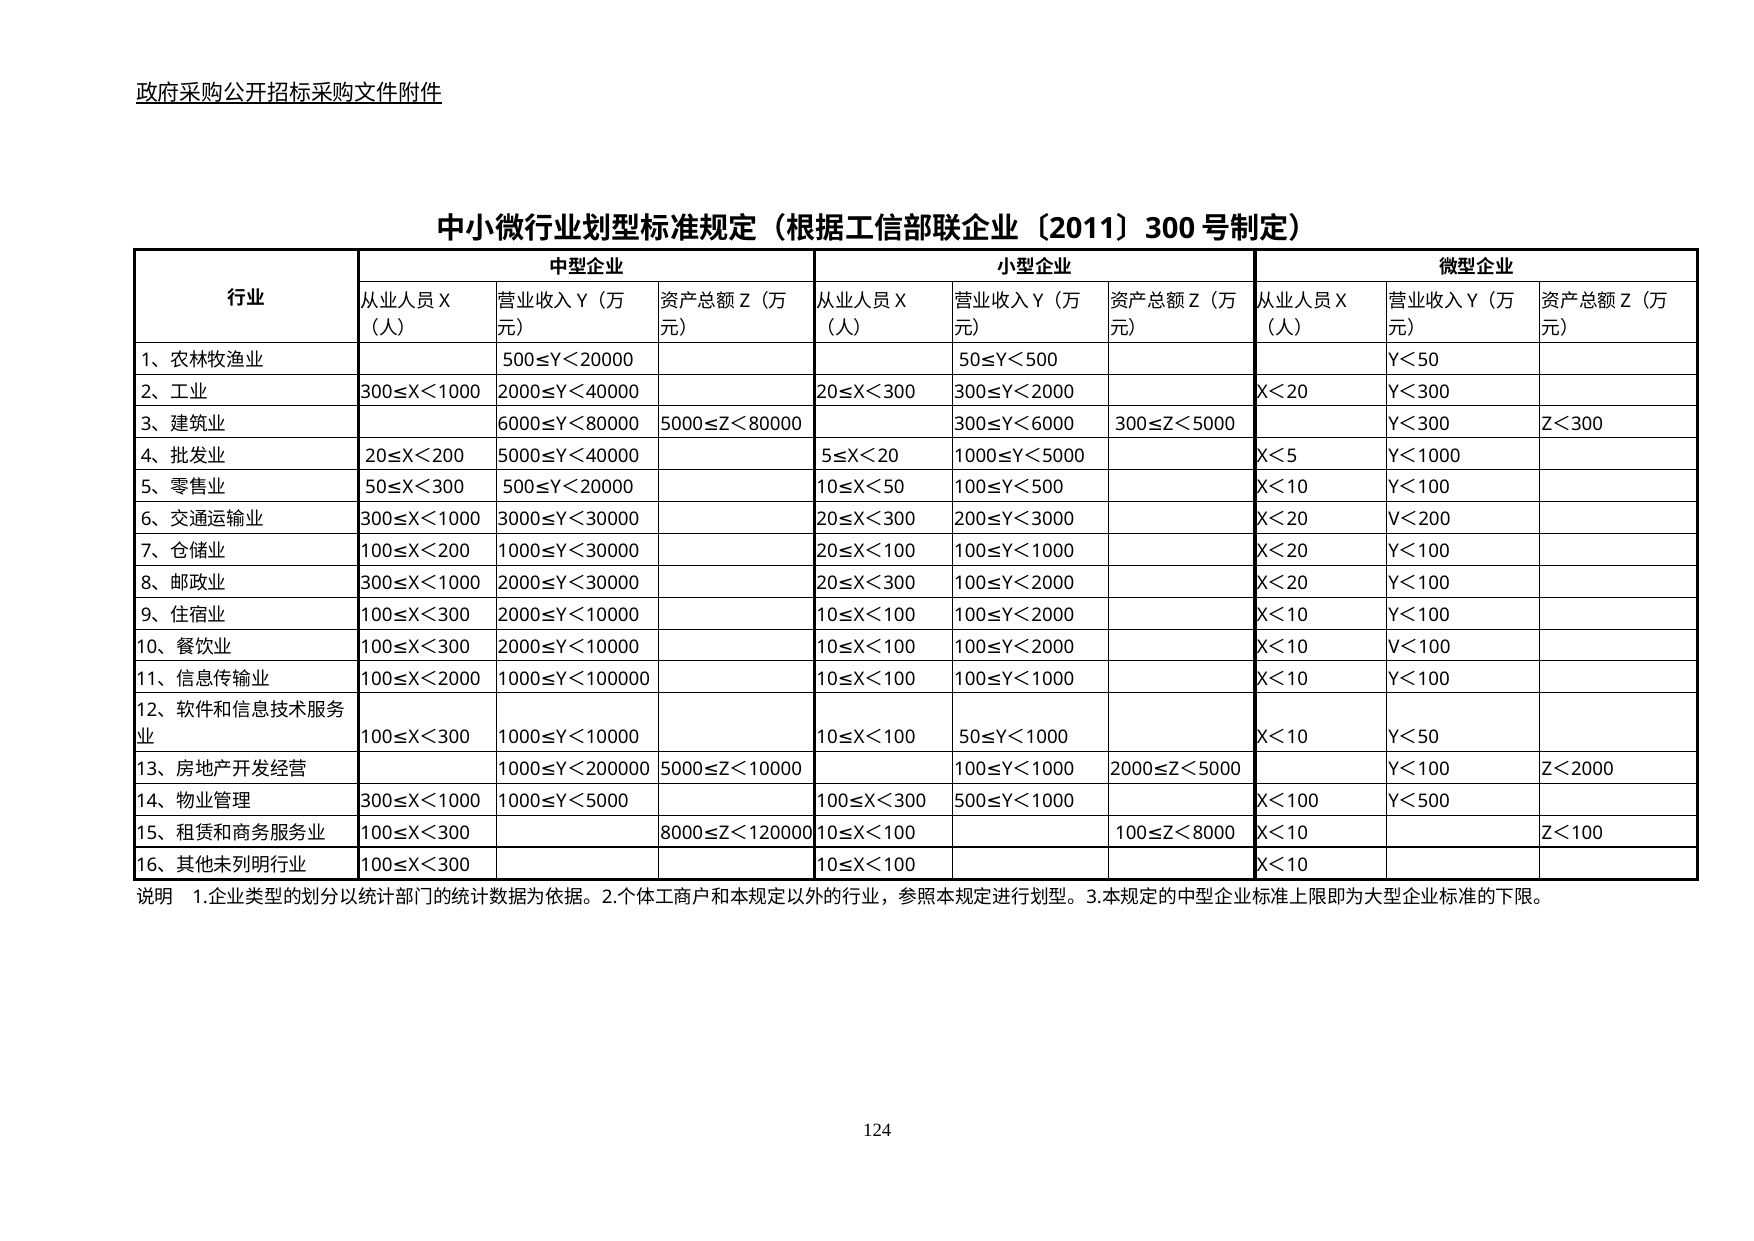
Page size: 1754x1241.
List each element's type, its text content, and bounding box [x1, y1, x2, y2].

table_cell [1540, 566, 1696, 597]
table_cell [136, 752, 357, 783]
table_cell [360, 406, 496, 437]
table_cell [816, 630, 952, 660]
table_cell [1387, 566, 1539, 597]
table_cell X＜20 [1257, 375, 1386, 405]
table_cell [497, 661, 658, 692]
table_cell [659, 470, 813, 501]
table_header 小型企业 [816, 251, 1253, 281]
table_cell [659, 375, 813, 405]
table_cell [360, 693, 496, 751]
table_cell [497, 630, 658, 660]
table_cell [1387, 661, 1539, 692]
table_cell 200≤Y＜3000 [953, 502, 1108, 533]
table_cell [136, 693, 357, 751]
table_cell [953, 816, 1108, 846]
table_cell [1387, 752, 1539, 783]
text 说明 1.企业类型的划分以统计部门的统计数据为依据。2.个体工商户和本规定以外的行业，参照本规定进行划型。3.本规定的中型企业标准上限即为大型企业标准的下限。 [136, 881, 1618, 908]
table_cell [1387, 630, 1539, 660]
table_cell 300≤X＜1000 [360, 375, 496, 405]
table_cell X＜5 [1257, 438, 1386, 469]
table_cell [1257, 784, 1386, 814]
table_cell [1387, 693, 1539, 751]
table_header 微型企业 [1257, 251, 1696, 281]
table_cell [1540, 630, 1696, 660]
table_header 行业 [136, 251, 357, 342]
table_cell [659, 438, 813, 469]
table_cell 营业收入Y（万元） [1387, 282, 1539, 342]
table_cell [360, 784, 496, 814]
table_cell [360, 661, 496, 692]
table_cell 3、建筑业 [136, 406, 357, 437]
table_cell 资产总额Z（万元） [1109, 282, 1253, 342]
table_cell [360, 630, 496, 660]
table_cell 资产总额 Z（万元） [659, 282, 813, 342]
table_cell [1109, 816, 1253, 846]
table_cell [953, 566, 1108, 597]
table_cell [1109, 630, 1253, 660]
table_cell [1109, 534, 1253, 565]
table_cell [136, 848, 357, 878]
table_cell 50≤Y＜500 [953, 343, 1108, 373]
table_cell 5000≤Z＜80000 [659, 406, 813, 437]
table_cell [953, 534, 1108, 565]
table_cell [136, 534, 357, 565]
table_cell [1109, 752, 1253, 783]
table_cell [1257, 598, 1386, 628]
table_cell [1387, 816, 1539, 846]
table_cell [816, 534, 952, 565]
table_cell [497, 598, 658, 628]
table_cell 500≤Y＜20000 [497, 470, 658, 501]
table_cell [1540, 343, 1696, 373]
table_cell Y＜300 [1387, 406, 1539, 437]
table_cell 500≤Y＜20000 [497, 343, 658, 373]
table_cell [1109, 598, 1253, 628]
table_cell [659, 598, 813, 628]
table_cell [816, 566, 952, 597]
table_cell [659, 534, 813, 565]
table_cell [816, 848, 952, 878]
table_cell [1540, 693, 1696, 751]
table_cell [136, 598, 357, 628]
table_cell [659, 502, 813, 533]
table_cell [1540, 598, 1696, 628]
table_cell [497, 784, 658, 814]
table_cell 2、工业 [136, 375, 357, 405]
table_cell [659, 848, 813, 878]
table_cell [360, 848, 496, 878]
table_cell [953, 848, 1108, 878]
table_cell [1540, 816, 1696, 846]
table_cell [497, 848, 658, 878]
table_cell 20≤X＜300 [816, 502, 952, 533]
text 中小微行业划型标准规定（根据工信部联企业〔2011〕300号制定） [136, 205, 1618, 247]
table_cell 1000≤Y＜5000 [953, 438, 1108, 469]
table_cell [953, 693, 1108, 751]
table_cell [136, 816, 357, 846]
table_cell 300≤Y＜6000 [953, 406, 1108, 437]
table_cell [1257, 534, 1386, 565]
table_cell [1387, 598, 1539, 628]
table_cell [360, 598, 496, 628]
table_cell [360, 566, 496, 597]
table_cell 营业收入 Y（万元） [497, 282, 658, 342]
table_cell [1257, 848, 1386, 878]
table_cell 从业人员X（人） [816, 282, 952, 342]
table_cell 3000≤Y＜30000 [497, 502, 658, 533]
table_cell Z＜300 [1540, 406, 1696, 437]
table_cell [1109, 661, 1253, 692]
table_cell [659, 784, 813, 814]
table_cell [1540, 375, 1696, 405]
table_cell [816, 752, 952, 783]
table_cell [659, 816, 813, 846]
table_cell Y＜300 [1387, 375, 1539, 405]
table_cell [1109, 343, 1253, 373]
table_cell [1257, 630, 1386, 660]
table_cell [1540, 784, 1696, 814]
table_cell 营业收入Y（万元） [953, 282, 1108, 342]
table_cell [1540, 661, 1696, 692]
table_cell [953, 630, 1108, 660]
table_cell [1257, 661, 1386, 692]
table_cell [1109, 502, 1253, 533]
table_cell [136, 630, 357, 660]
table_cell [1109, 438, 1253, 469]
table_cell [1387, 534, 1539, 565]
table_cell 50≤X＜300 [360, 470, 496, 501]
table_cell Y＜100 [1387, 470, 1539, 501]
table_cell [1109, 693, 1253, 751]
table_cell V＜200 [1387, 502, 1539, 533]
table_cell 20≤X＜200 [360, 438, 496, 469]
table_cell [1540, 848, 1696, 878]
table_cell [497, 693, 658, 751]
table_cell [816, 406, 952, 437]
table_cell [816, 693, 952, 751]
table_cell 资产总额Z（万元） [1540, 282, 1696, 342]
table_cell 10≤X＜50 [816, 470, 952, 501]
table_cell X＜10 [1257, 470, 1386, 501]
table_cell [1540, 438, 1696, 469]
table_cell 100≤Y＜500 [953, 470, 1108, 501]
table_cell [1540, 502, 1696, 533]
table_cell 20≤X＜300 [816, 375, 952, 405]
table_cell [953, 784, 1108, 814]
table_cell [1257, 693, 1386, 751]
table_cell [1109, 375, 1253, 405]
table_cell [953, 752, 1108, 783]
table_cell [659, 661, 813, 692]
table_cell [1257, 343, 1386, 373]
table_cell 4、批发业 [136, 438, 357, 469]
table_cell 5≤X＜20 [816, 438, 952, 469]
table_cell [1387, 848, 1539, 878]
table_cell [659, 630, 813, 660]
table_cell X＜20 [1257, 502, 1386, 533]
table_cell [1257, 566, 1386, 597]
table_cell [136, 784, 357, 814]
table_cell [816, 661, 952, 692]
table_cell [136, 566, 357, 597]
table_cell [1109, 470, 1253, 501]
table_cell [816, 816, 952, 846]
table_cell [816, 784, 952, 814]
table_cell [1540, 470, 1696, 501]
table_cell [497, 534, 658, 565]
table_cell 1、农林牧渔业 [136, 343, 357, 373]
table_cell 300≤X＜1000 [360, 502, 496, 533]
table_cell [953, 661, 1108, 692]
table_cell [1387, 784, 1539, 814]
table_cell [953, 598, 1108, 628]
table_cell [659, 343, 813, 373]
table_cell 从业人员X（人） [1257, 282, 1386, 342]
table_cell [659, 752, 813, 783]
table_cell 5000≤Y＜40000 [497, 438, 658, 469]
table_cell Y＜50 [1387, 343, 1539, 373]
table_cell [360, 343, 496, 373]
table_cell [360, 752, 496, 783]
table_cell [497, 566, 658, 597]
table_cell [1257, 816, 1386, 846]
table_cell 5、零售业 [136, 470, 357, 501]
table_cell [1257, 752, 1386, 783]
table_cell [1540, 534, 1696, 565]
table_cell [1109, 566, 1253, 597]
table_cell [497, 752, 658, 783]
table_cell 从业人员X（人） [360, 282, 496, 342]
table_cell [816, 343, 952, 373]
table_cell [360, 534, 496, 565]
table_header 中型企业 [360, 251, 813, 281]
table_cell Y＜1000 [1387, 438, 1539, 469]
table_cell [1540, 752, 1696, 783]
table_cell 2000≤Y＜40000 [497, 375, 658, 405]
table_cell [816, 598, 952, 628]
table_cell 300≤Y＜2000 [953, 375, 1108, 405]
table_cell 6、交通运输业 [136, 502, 357, 533]
table_cell 6000≤Y＜80000 [497, 406, 658, 437]
table_cell 300≤Z＜5000 [1109, 406, 1253, 437]
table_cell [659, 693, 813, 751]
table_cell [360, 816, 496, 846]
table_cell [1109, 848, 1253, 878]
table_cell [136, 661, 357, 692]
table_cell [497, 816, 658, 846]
table_cell [1257, 406, 1386, 437]
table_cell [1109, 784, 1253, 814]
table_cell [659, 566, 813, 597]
